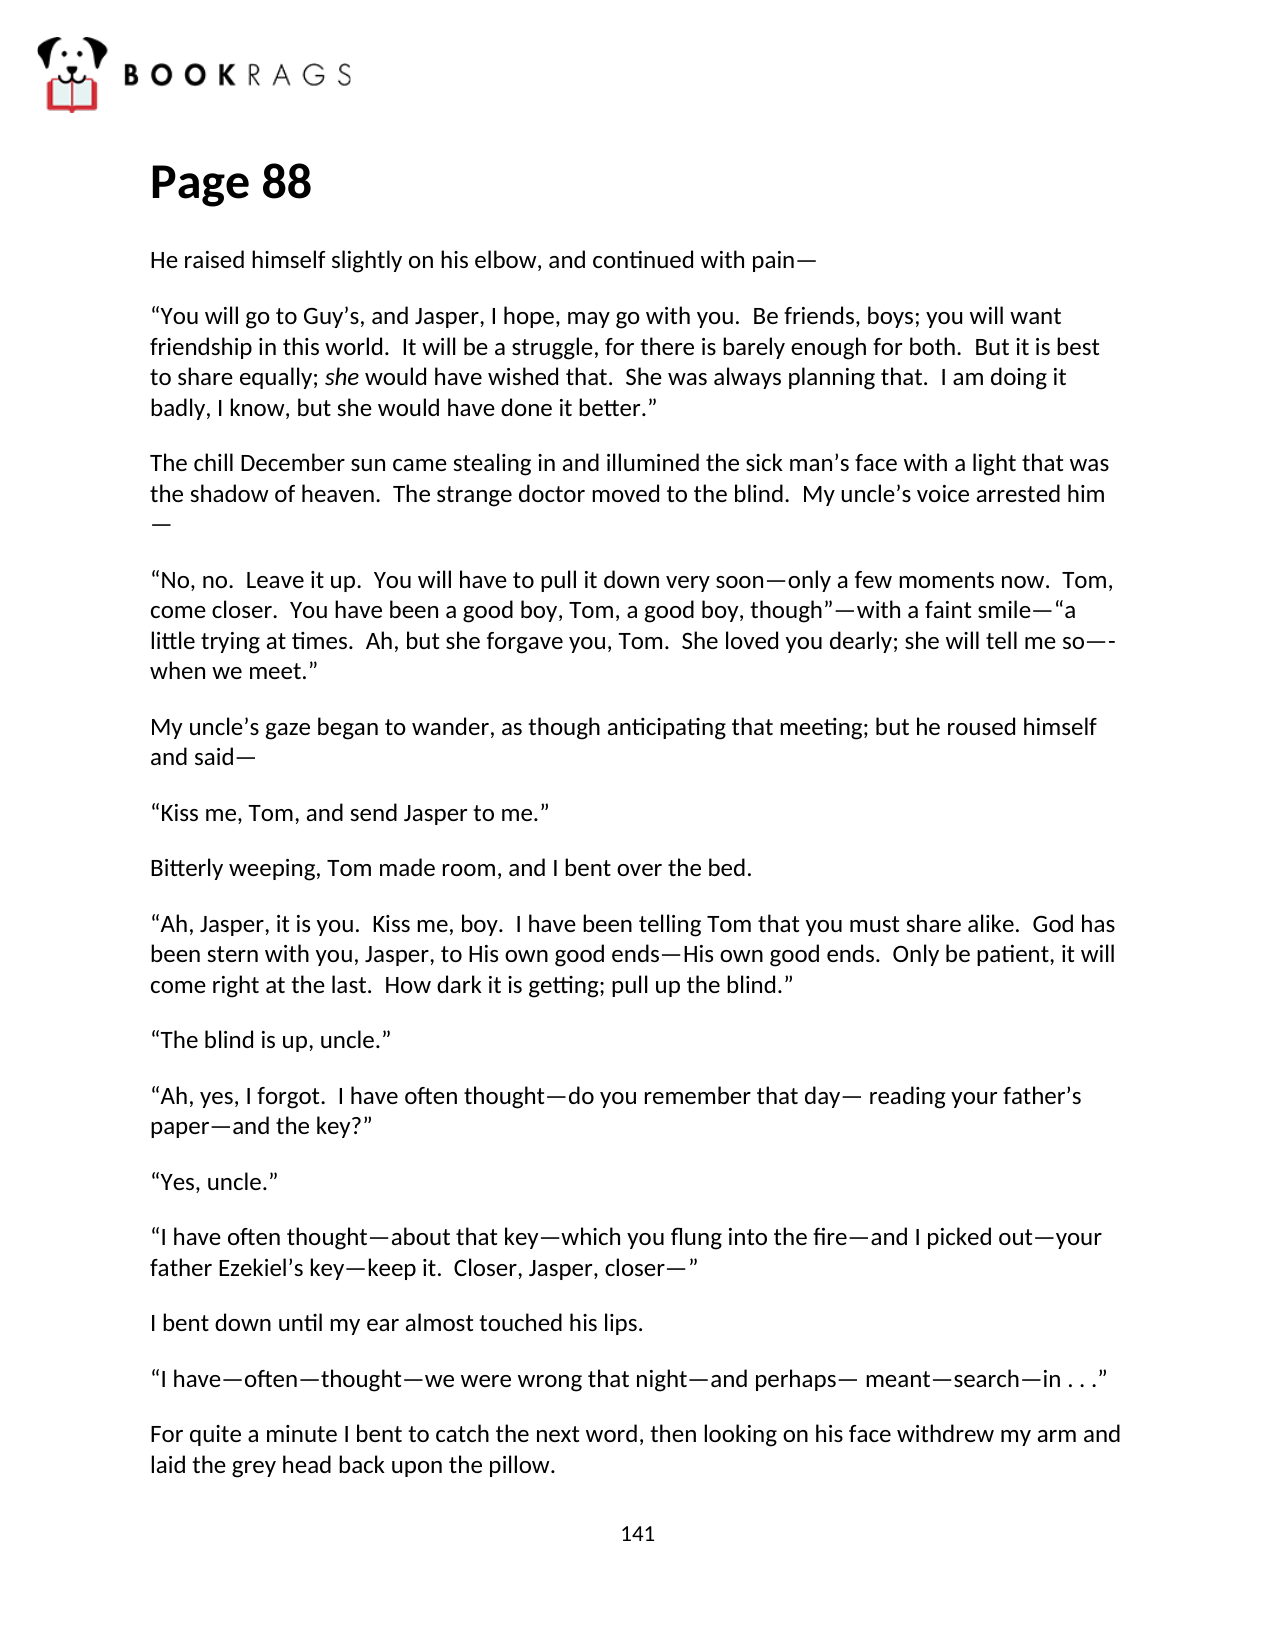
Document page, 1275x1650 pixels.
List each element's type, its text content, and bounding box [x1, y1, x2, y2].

text “I have often thought—­about that key—­which you flung into the fire—­and I picked out—­your father Ezekiel’s key—­keep it. Closer, Jasper, closer—­” [150, 1222, 1125, 1283]
text “You will go to Guy’s, and Jasper, I hope, may go with you. Be friends, boys; you will want friendship in this world. It will be a struggle, for there is barely enough for both. But it is best to share equally; she would have wished that. She was always planning that. I am doing it badly, I know, but she would have done it better.” [150, 300, 1125, 422]
text “I have—­often—­thought—­we were wrong that night—­and perhaps—­ meant—­search—­in . . .” [150, 1363, 1125, 1394]
text I bent down until my ear almost touched his lips. [150, 1308, 1125, 1338]
picture [37, 37, 351, 113]
text “Kiss me, Tom, and send Jasper to me.” [150, 797, 1125, 827]
text “Yes, uncle.” [150, 1166, 1125, 1197]
text “No, no. Leave it up. You will have to pull it down very soon—­only a few moments now. Tom, come closer. You have been a good boy, Tom, a good boy, though”—­with a faint smile—­“a little trying at times. Ah, but she forgave you, Tom. She loved you dearly; she will tell me so—­when we meet.” [150, 564, 1125, 686]
text My uncle’s gaze began to wander, as though anticipating that meeting; but he roused himself and said—­ [150, 711, 1125, 772]
text For quite a minute I bent to catch the next word, then looking on his face withdrew my arm and laid the grey head back upon the pillow. [150, 1419, 1125, 1480]
text The chill December sun came stealing in and illumined the sick man’s face with a light that was the shadow of heaven. The strange doctor moved to the blind. My uncle’s voice arrested him—­ [150, 447, 1125, 539]
text Page 88 [150, 150, 1125, 211]
text “The blind is up, uncle.” [150, 1024, 1125, 1055]
text “Ah, yes, I forgot. I have often thought—­do you remember that day—­ reading your father’s paper—­and the key?” [150, 1080, 1125, 1141]
text “Ah, Jasper, it is you. Kiss me, boy. I have been telling Tom that you must share alike. God has been stern with you, Jasper, to His own good ends—­His own good ends. Only be patient, it will come right at the last. How dark it is getting; pull up the blind.” [150, 908, 1125, 999]
text He raised himself slightly on his elbow, and continued with pain—­ [150, 244, 1125, 275]
text Bitterly weeping, Tom made room, and I bent over the bed. [150, 852, 1125, 883]
